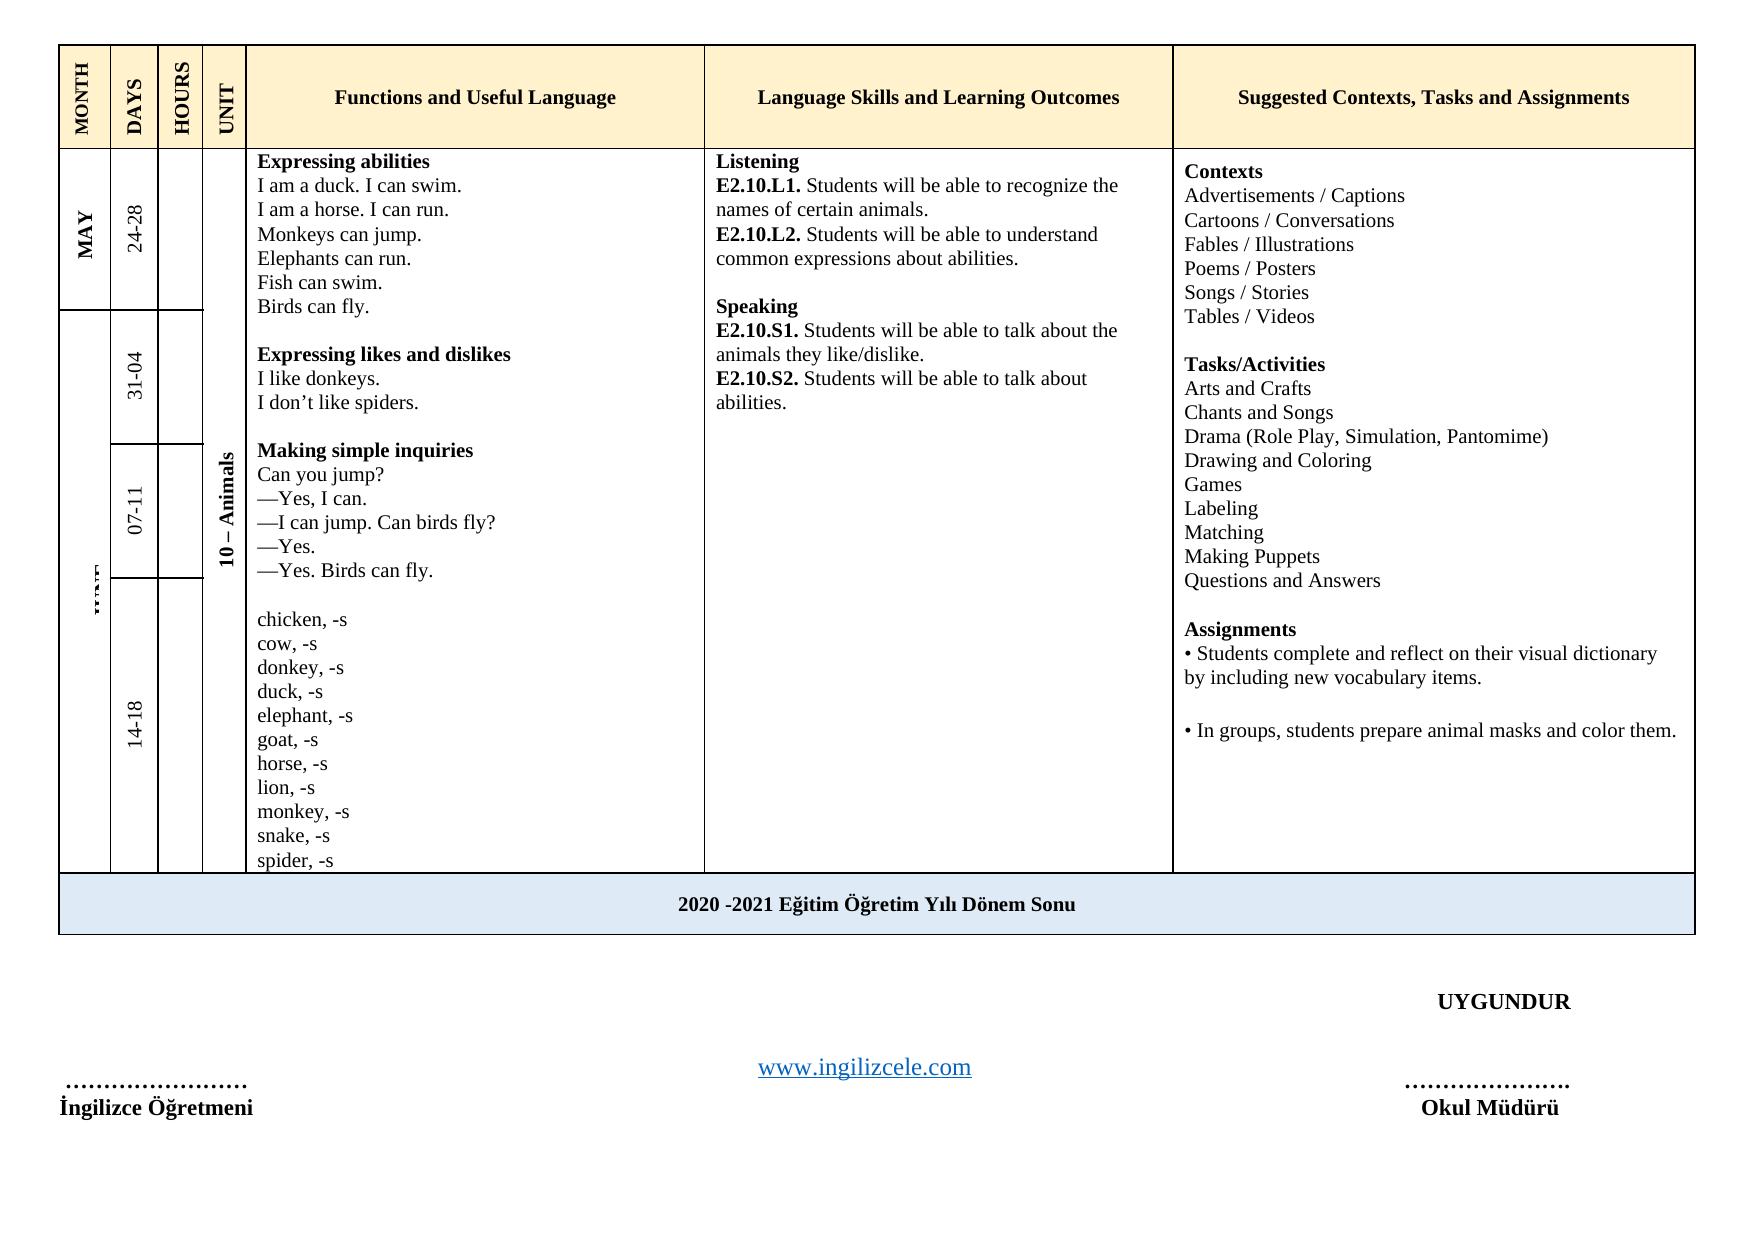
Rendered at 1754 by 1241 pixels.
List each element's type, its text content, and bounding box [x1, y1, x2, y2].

table_cell Suggested Contexts, Tasks and Assignments [1174, 46, 1694, 148]
text …………………… …………………. [59, 1067, 1695, 1093]
table_cell MONTH [60, 46, 110, 148]
table_cell UNIT [203, 46, 245, 148]
table_cell Functions and Useful Language [247, 46, 704, 148]
table_cell 2020 -2021 Eğitim Öğretim Yılı Dönem Sonu [60, 874, 1694, 934]
text İngilizce Öğretmeni Okul Müdürü [59, 1093, 1695, 1120]
table_cell [159, 579, 202, 872]
table_cell JUNE [60, 311, 110, 872]
table_cell MAY [60, 149, 110, 309]
table_cell 07-11 [111, 445, 157, 577]
table_cell Expressing abilities I am a duck. I can swim. I am a horse. I can run. Monkeys can jump. Elephants can run. Fish can swim. Birds can fly. Expressing likes and dislikes I like donkeys. I don’t like spiders. Making simple inquiries Can you jump? —Yes, I can. —I can jump. Can birds fly? —Yes. —Yes. Birds can fly. chicken, -s cow, -s donkey, -s duck, -s elephant, -s goat, -s horse, -s lion, -s monkey, -s snake, -s spider, -s [247, 149, 704, 872]
table_cell DAYS [111, 46, 157, 148]
table_cell 14-18 [111, 579, 157, 872]
text UYGUNDUR [1239, 988, 1695, 1014]
table_cell [159, 149, 202, 309]
table_cell [159, 445, 202, 577]
table_cell [159, 311, 202, 443]
table_cell Contexts Advertisements / Captions Cartoons / Conversations Fables / Illustrations Poems / Posters Songs / Stories Tables / Videos Tasks/Activities Arts and Crafts Chants and Songs Drama (Role Play, Simulation, Pantomime) Drawing and Coloring Games Labeling Matching Making Puppets Questions and Answers Assignments • Students complete and reflect on their visual dictionary by including new vocabulary items. • In groups, students prepare animal masks and color them. [1174, 149, 1694, 872]
table_cell 24-28 [111, 149, 157, 309]
table_cell 31-04 [111, 311, 157, 443]
table_cell Listening E2.10.L1. Students will be able to recognize the names of certain animals. E2.10.L2. Students will be able to understand common expressions about abilities. Speaking E2.10.S1. Students will be able to talk about the animals they like/dislike. E2.10.S2. Students will be able to talk about abilities. [705, 149, 1172, 872]
table_cell HOURS [159, 46, 202, 148]
table_cell 10 – Animals [203, 149, 245, 872]
table_cell Language Skills and Learning Outcomes [705, 46, 1172, 148]
